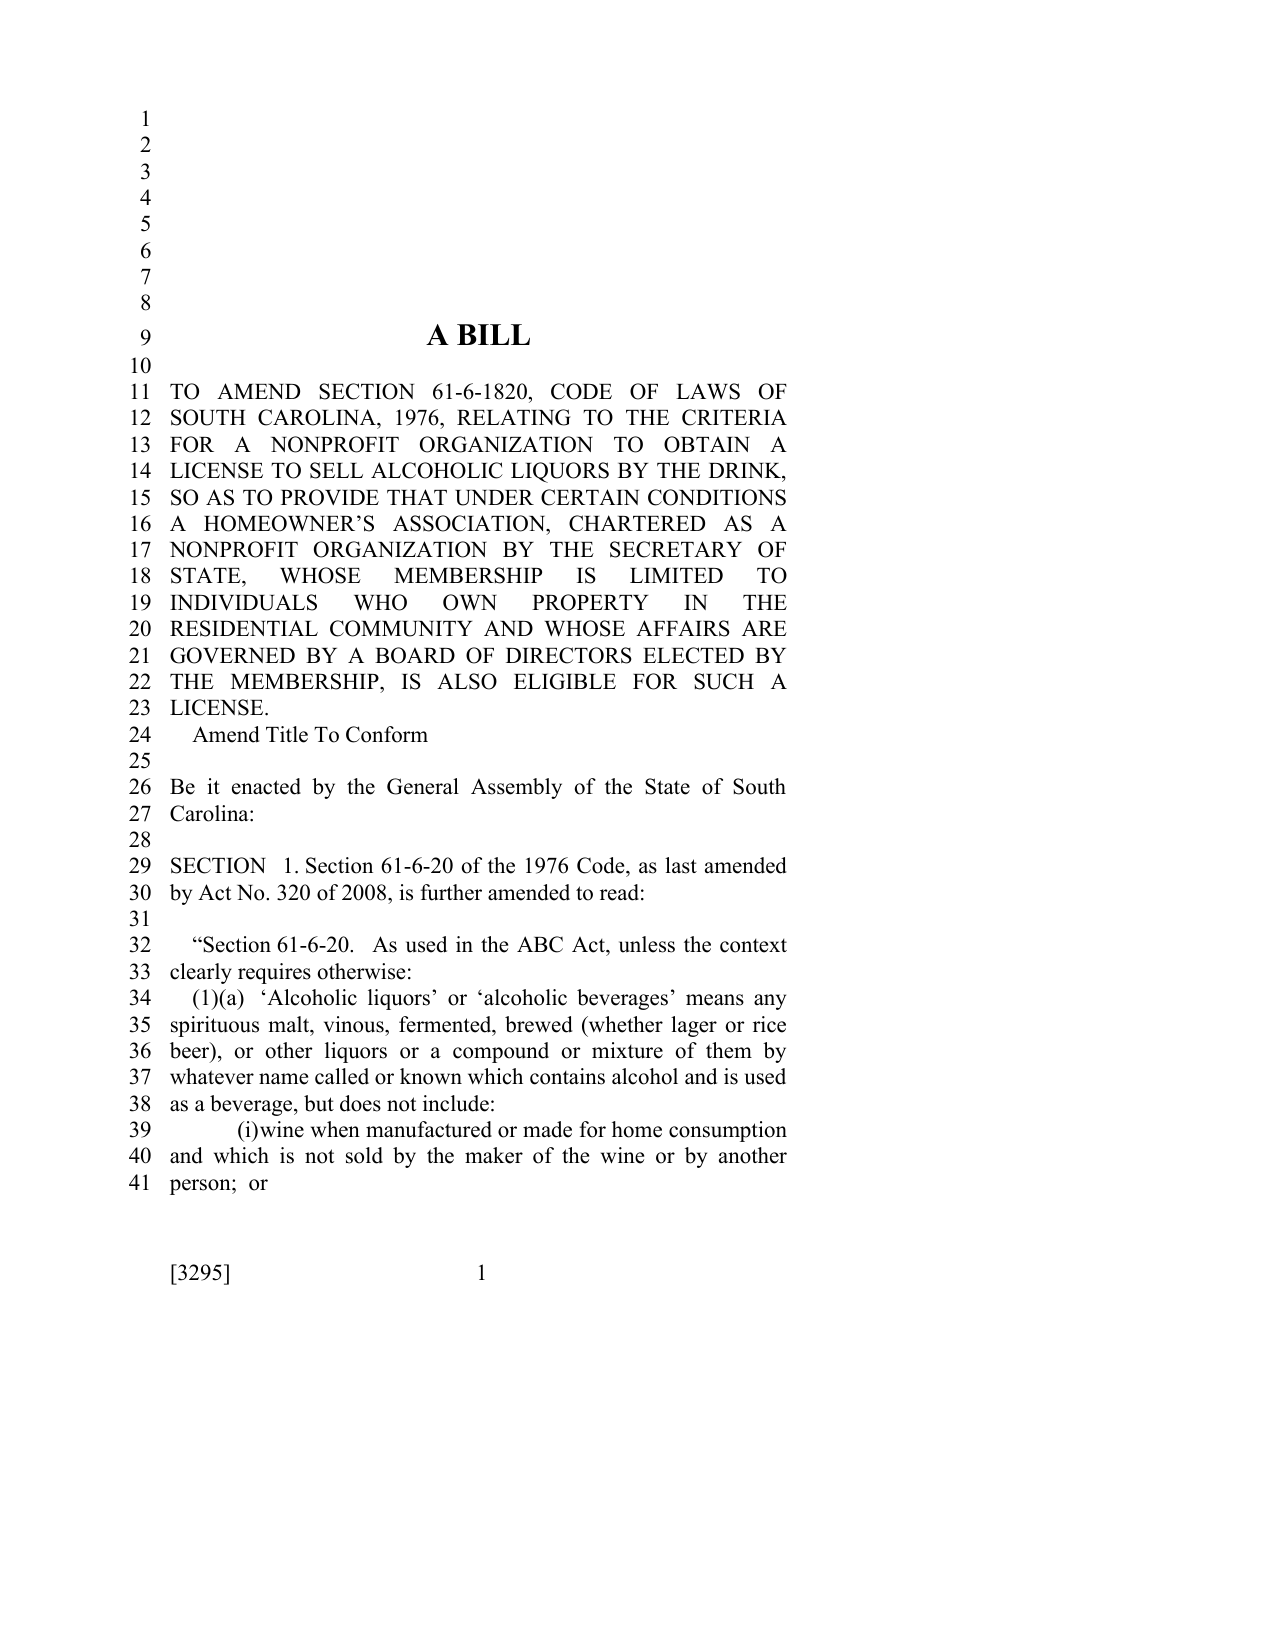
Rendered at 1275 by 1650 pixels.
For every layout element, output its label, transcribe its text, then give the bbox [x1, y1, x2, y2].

text (1)(a) ‘Alcoholic liquors’ or ‘alcoholic beverages’ means any spirituous malt, vinous, fermented, brewed (whether lager or rice beer), or other liquors or a compound or mixture of them by whatever name called or known which contains alcohol and is used as a beverage, but does not include: [169, 984, 787, 1116]
text “Section 61-6-20. As used in the ABC Act, unless the context clearly requires otherwise: [169, 932, 787, 984]
text Amend Title To Conform [169, 721, 787, 747]
text SECTION 1. Section 61-6-20 of the 1976 Code, as last amended by Act No. 320 of 2008, is further amended to read: [169, 852, 787, 905]
text TO AMEND SECTION 61-6-1820, CODE OF LAWS OF SOUTH CAROLINA, 1976, RELATING TO THE CRITERIA FOR A NONPROFIT ORGANIZATION TO OBTAIN A LICENSE TO SELL ALCOHOLIC LIQUORS BY THE DRINK, SO AS TO PROVIDE THAT UNDER CERTAIN CONDITIONS A HOMEOWNER’S ASSOCIATION, CHARTERED AS A NONPROFIT ORGANIZATION BY THE SECRETARY OF STATE, WHOSE MEMBERSHIP IS LIMITED TO INDIVIDUALS WHO OWN PROPERTY IN THE RESIDENTIAL COMMUNITY AND WHOSE AFFAIRS ARE GOVERNED BY A BOARD OF DIRECTORS ELECTED BY THE MEMBERSHIP, IS ALSO ELIGIBLE FOR SUCH A LICENSE. [169, 378, 787, 721]
text Be it enacted by the General Assembly of the State of South Carolina: [169, 773, 787, 826]
text A BILL [169, 316, 787, 352]
text (i) wine when manufactured or made for home consumption and which is not sold by the maker of the wine or by another person; or [169, 1116, 787, 1195]
